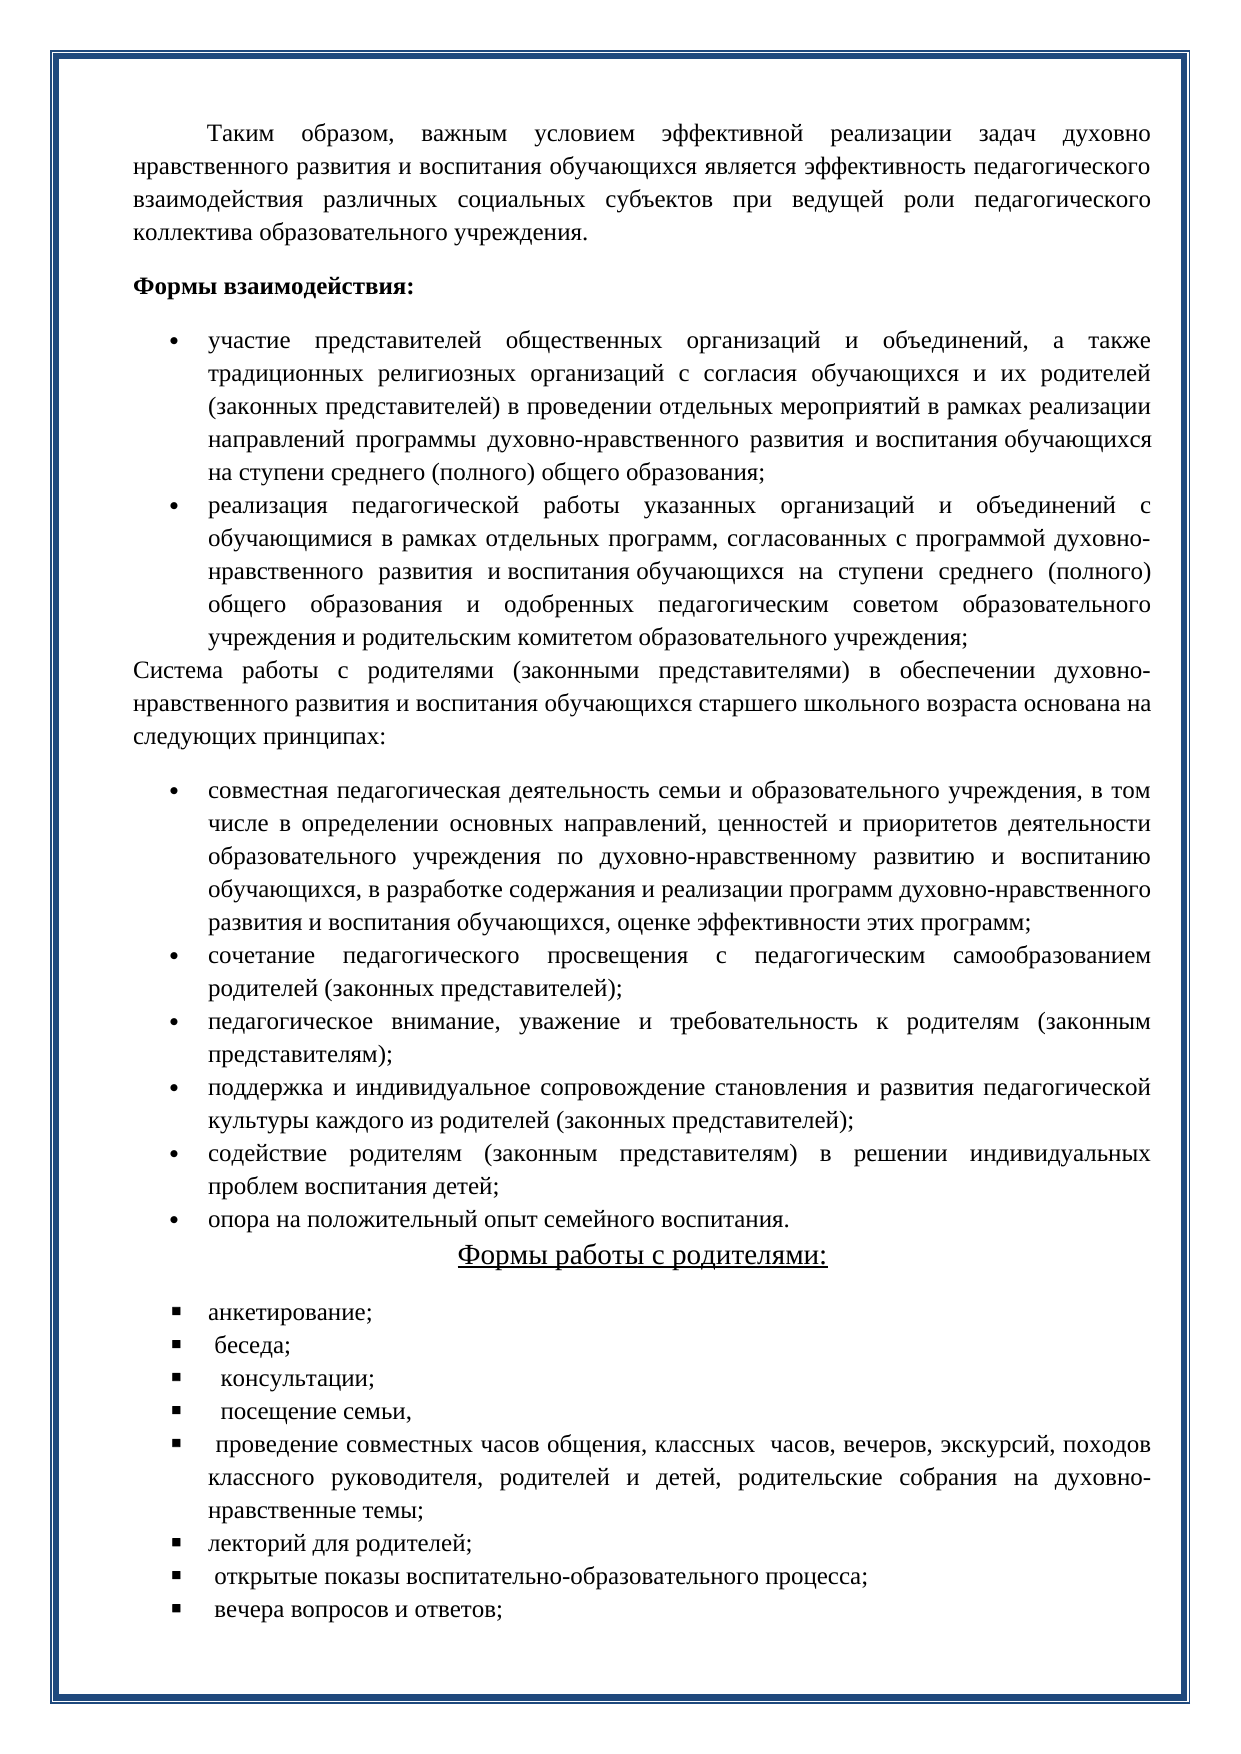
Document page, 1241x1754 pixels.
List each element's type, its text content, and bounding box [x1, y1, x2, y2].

text Система работы с родителями (законными представителями) в обеспечении духовно-нравственного развития и воспитания обучающихся старшего школьного возраста основана на следующих принципах: [133, 655, 1152, 750]
list поддержка и индивидуальное сопровождение становления и развития педагогической культуры каждого из родителей (законных представителей); [170, 1072, 1152, 1134]
list консультации; [170, 1363, 1152, 1391]
list сочетание педагогического просвещения с педагогическим самообразованием родителей (законных представителей); [170, 940, 1152, 1002]
list участие представителей общественных организаций и объединений, а также традиционных религиозных организаций с согласия обучающихся и их родителей (законных представителей) в проведении отдельных мероприятий в рамках реализации направлений программы духовно-нравственного развития и воспитания обучающихся на ступени среднего (полного) общего образования; [170, 325, 1152, 486]
list посещение семьи, [170, 1396, 1152, 1424]
text Формы работы с родителями: [133, 1237, 1152, 1271]
list вечера вопросов и ответов; [170, 1594, 1152, 1623]
list педагогическое внимание, уважение и требовательность к родителям (законным представителям); [170, 1006, 1152, 1068]
text Таким образом, важным условием эффективной реализации задач духовно нравственного развития и воспитания обучающихся является эффективность педагогического взаимодействия различных социальных субъектов при ведущей роли педагогического коллектива образовательного учреждения. [133, 118, 1152, 246]
list содействие родителям (законным представителям) в решении индивидуальных проблем воспитания детей; [170, 1138, 1152, 1200]
list открытые показы воспитательно-образовательного процесса; [170, 1561, 1152, 1589]
list совместная педагогическая деятельность семьи и образовательного учреждения, в том числе в определении основных направлений, ценностей и приоритетов деятельности образовательного учреждения по духовно-нравственному развитию и воспитанию обучающихся, в разработке содержания и реализации программ духовно-нравственного развития и воспитания обучающихся, оценке эффективности этих программ; [170, 775, 1152, 936]
list беседа; [170, 1330, 1152, 1358]
list реализация педагогической работы указанных организаций и объединений с обучающимися в рамках отдельных программ, согласованных с программой духовно-нравственного развития и воспитания обучающихся на ступени среднего (полного) общего образования и одобренных педагогическим советом образовательного учреждения и родительским комитетом образовательного учреждения; [170, 490, 1152, 651]
list анкетирование; [170, 1297, 1152, 1325]
list опора на положительный опыт семейного воспитания. [170, 1204, 1152, 1233]
list проведение совместных часов общения, классных часов, вечеров, экскурсий, походов классного руководителя, родителей и детей, родительские собрания на духовно-нравственные темы; [170, 1429, 1152, 1523]
text Формы взаимодействия: [133, 271, 1152, 300]
list лекторий для родителей; [170, 1528, 1152, 1557]
